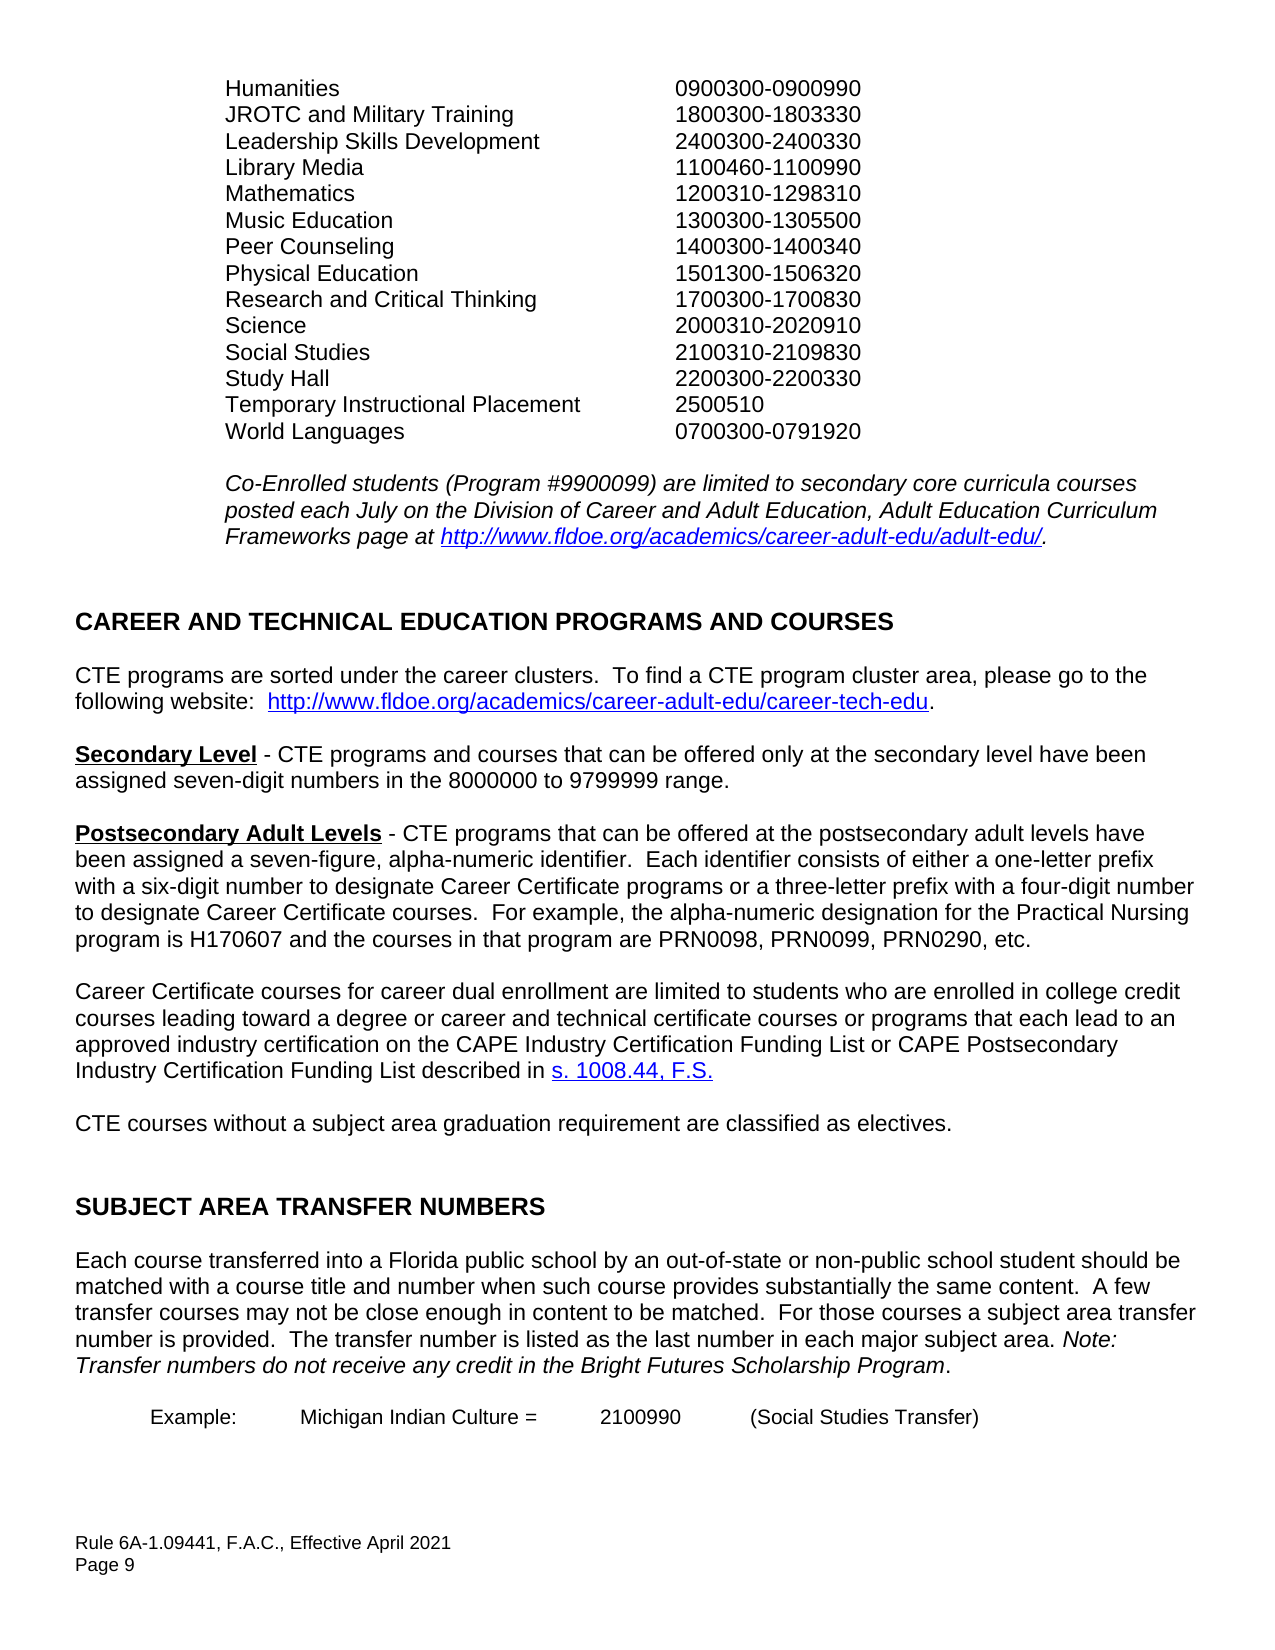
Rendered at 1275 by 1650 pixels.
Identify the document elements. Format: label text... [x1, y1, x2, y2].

text Mathematics 1200310-1298310 [225, 180, 1200, 207]
text Temporary Instructional Placement 2500510 [225, 391, 1200, 418]
text Leadership Skills Development 2400300-2400330 [225, 128, 1200, 154]
text CTE programs are sorted under the career clusters. To find a CTE program cluster area, please go to the following website: http://www.fldoe.org/academics/career-adult-edu/career-tech-edu. [75, 662, 1200, 715]
text Study Hall 2200300-2200330 [225, 365, 1200, 391]
text CTE courses without a subject area graduation requirement are classified as electives. [75, 1110, 1200, 1136]
text Music Education 1300300-1305500 [225, 207, 1200, 233]
text Secondary Level - CTE programs and courses that can be offered only at the secondary level have been assigned seven-digit numbers in the 8000000 to 9799999 range. [75, 741, 1200, 794]
text Library Media 1100460-1100990 [225, 154, 1200, 180]
text Research and Critical Thinking 1700300-1700830 [225, 286, 1200, 312]
text Social Studies 2100310-2109830 [225, 338, 1200, 365]
text Each course transferred into a Florida public school by an out-of-state or non-public school student should be matched with a course title and number when such course provides substantially the same content. A few transfer courses may not be close enough in content to be matched. For those courses a subject area transfer number is provided. The transfer number is listed as the last number in each major subject area. Note: Transfer numbers do not receive any credit in the Bright Futures Scholarship Program. [75, 1247, 1200, 1378]
text Postsecondary Adult Levels - CTE programs that can be offered at the postsecondary adult levels have been assigned a seven-figure, alpha-numeric identifier. Each identifier consists of either a one-letter prefix with a six-digit number to designate Career Certificate programs or a three-letter prefix with a four-digit number to designate Career Certificate courses. For example, the alpha-numeric designation for the Practical Nursing program is H170607 and the courses in that program are PRN0098, PRN0099, PRN0290, etc. [75, 820, 1200, 952]
text Physical Education 1501300-1506320 [225, 259, 1200, 286]
text Career Certificate courses for career dual enrollment are limited to students who are enrolled in college credit courses leading toward a degree or career and technical certificate courses or programs that each lead to an approved industry certification on the CAPE Industry Certification Funding List or CAPE Postsecondary Industry Certification Funding List described in s. 1008.44, F.S. [75, 978, 1200, 1084]
text Science 2000310-2020910 [225, 312, 1200, 338]
text SUBJECT AREA TRANSFER NUMBERS [75, 1191, 1200, 1220]
text Co-Enrolled students (Program #9900099) are limited to secondary core curricula courses posted each July on the Division of Career and Adult Education, Adult Education Curriculum Frameworks page at http://www.fldoe.org/academics/career-adult-edu/adult-edu/. [225, 470, 1200, 549]
text CAREER AND TECHNICAL EDUCATION PROGRAMS AND COURSES [75, 607, 1200, 636]
text Example: Michigan Indian Culture = 2100990 (Social Studies Transfer) [75, 1405, 1200, 1429]
text World Languages 0700300-0791920 [225, 418, 1200, 444]
text Humanities 0900300-0900990 [225, 75, 1200, 101]
text Peer Counseling 1400300-1400340 [225, 233, 1200, 259]
text JROTC and Military Training 1800300-1803330 [225, 101, 1200, 128]
